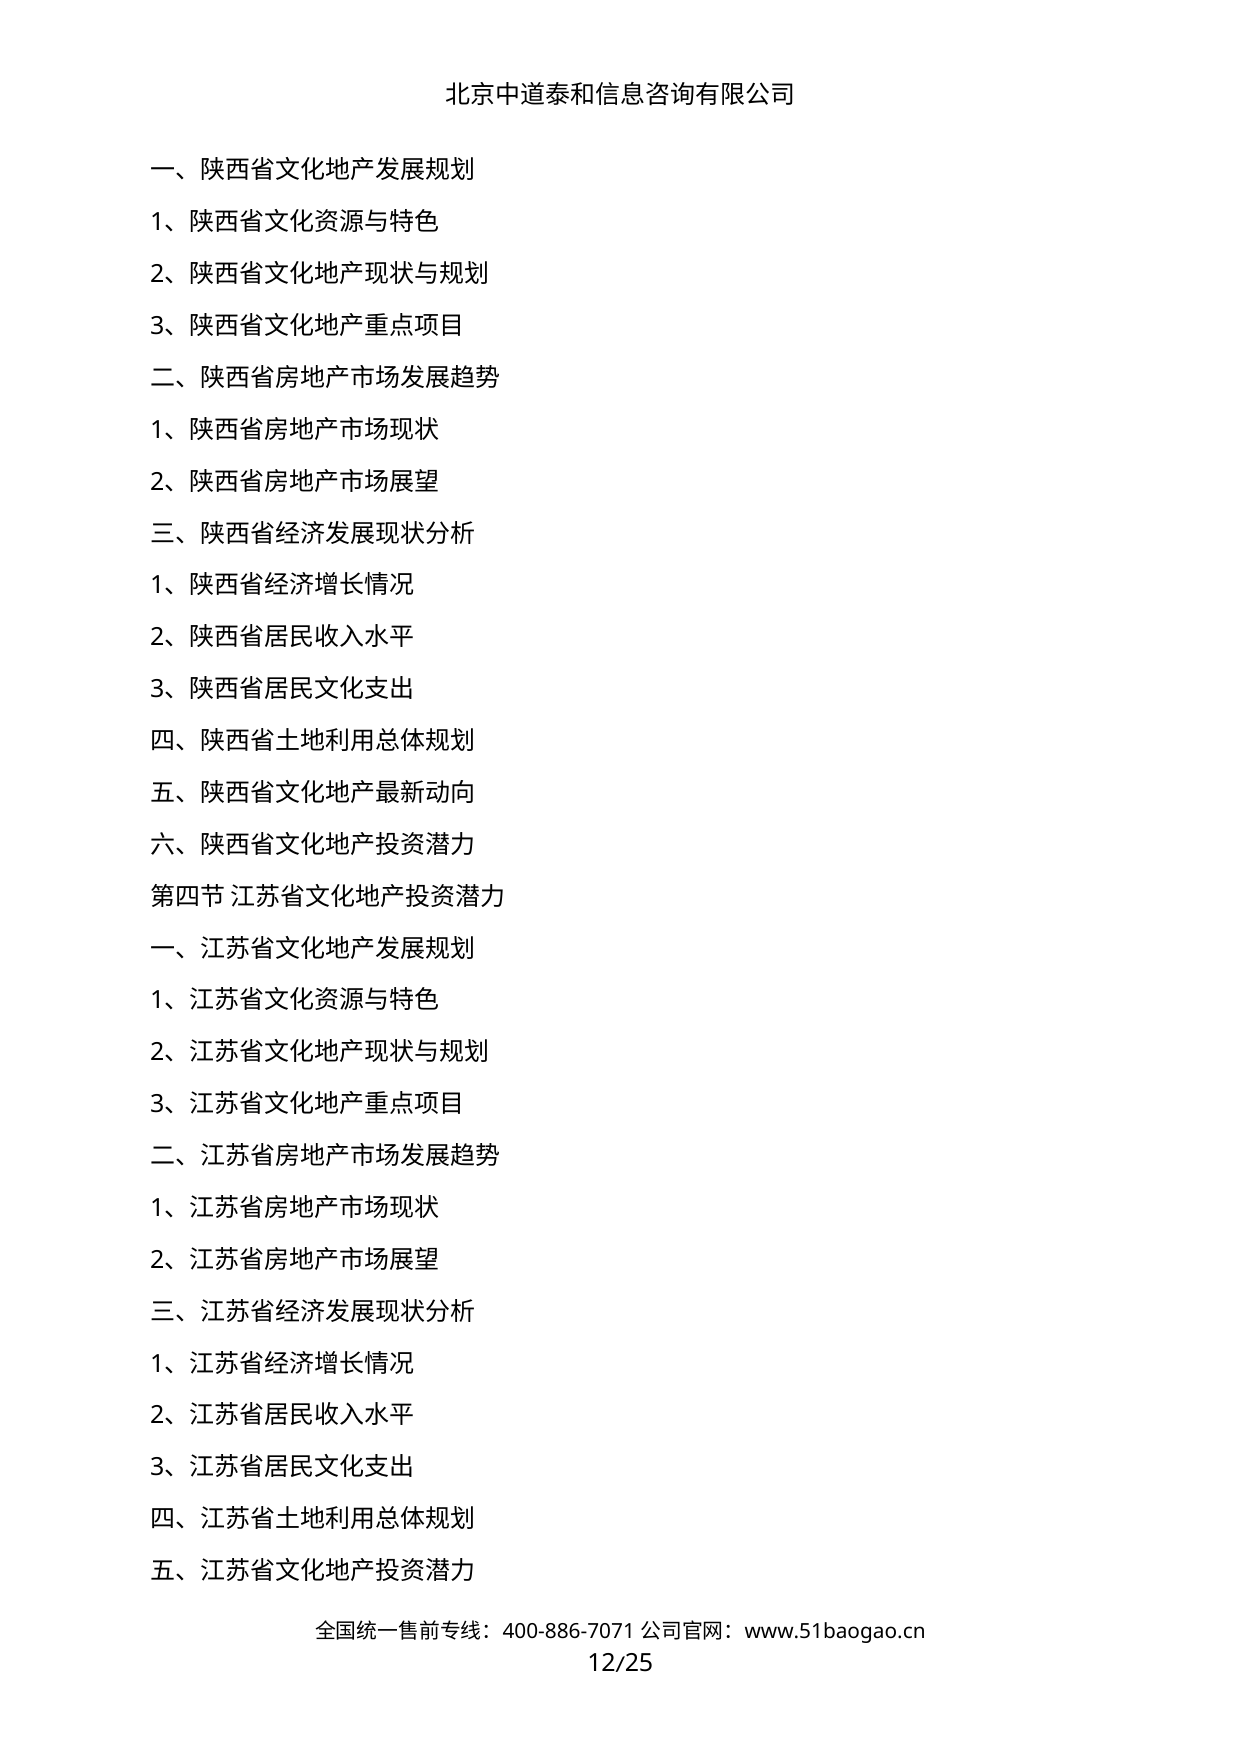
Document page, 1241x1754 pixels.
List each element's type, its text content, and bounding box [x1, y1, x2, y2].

text 二、陕西省房地产市场发展趋势 [150, 357, 1090, 394]
text 四、陕西省土地利用总体规划 [150, 721, 1090, 757]
text 六、陕西省文化地产投资潜力 [150, 824, 1090, 861]
text 2、江苏省居民收入水平 [150, 1395, 1090, 1431]
text 3、江苏省文化地产重点项目 [150, 1084, 1090, 1120]
text 四、江苏省土地利用总体规划 [150, 1499, 1090, 1535]
text 1、江苏省房地产市场现状 [150, 1187, 1090, 1224]
text 五、江苏省文化地产投资潜力 [150, 1551, 1090, 1587]
text 1、陕西省房地产市场现状 [150, 409, 1090, 446]
text 三、江苏省经济发展现状分析 [150, 1291, 1090, 1327]
text 1、陕西省经济增长情况 [150, 565, 1090, 601]
text 三、陕西省经济发展现状分析 [150, 513, 1090, 549]
text 第四节 江苏省文化地产投资潜力 [150, 876, 1090, 912]
text 2、陕西省房地产市场展望 [150, 461, 1090, 497]
text 3、江苏省居民文化支出 [150, 1447, 1090, 1483]
text 一、江苏省文化地产发展规划 [150, 928, 1090, 964]
text 五、陕西省文化地产最新动向 [150, 772, 1090, 809]
text 1、江苏省文化资源与特色 [150, 980, 1090, 1016]
text 一、陕西省文化地产发展规划 [150, 150, 1090, 186]
text 3、陕西省文化地产重点项目 [150, 306, 1090, 342]
text 1、江苏省经济增长情况 [150, 1343, 1090, 1379]
text 2、江苏省文化地产现状与规划 [150, 1032, 1090, 1068]
text 2、陕西省居民收入水平 [150, 617, 1090, 653]
text 2、江苏省房地产市场展望 [150, 1239, 1090, 1276]
text 1、陕西省文化资源与特色 [150, 202, 1090, 238]
text 2、陕西省文化地产现状与规划 [150, 254, 1090, 290]
text 3、陕西省居民文化支出 [150, 669, 1090, 705]
text 二、江苏省房地产市场发展趋势 [150, 1136, 1090, 1172]
